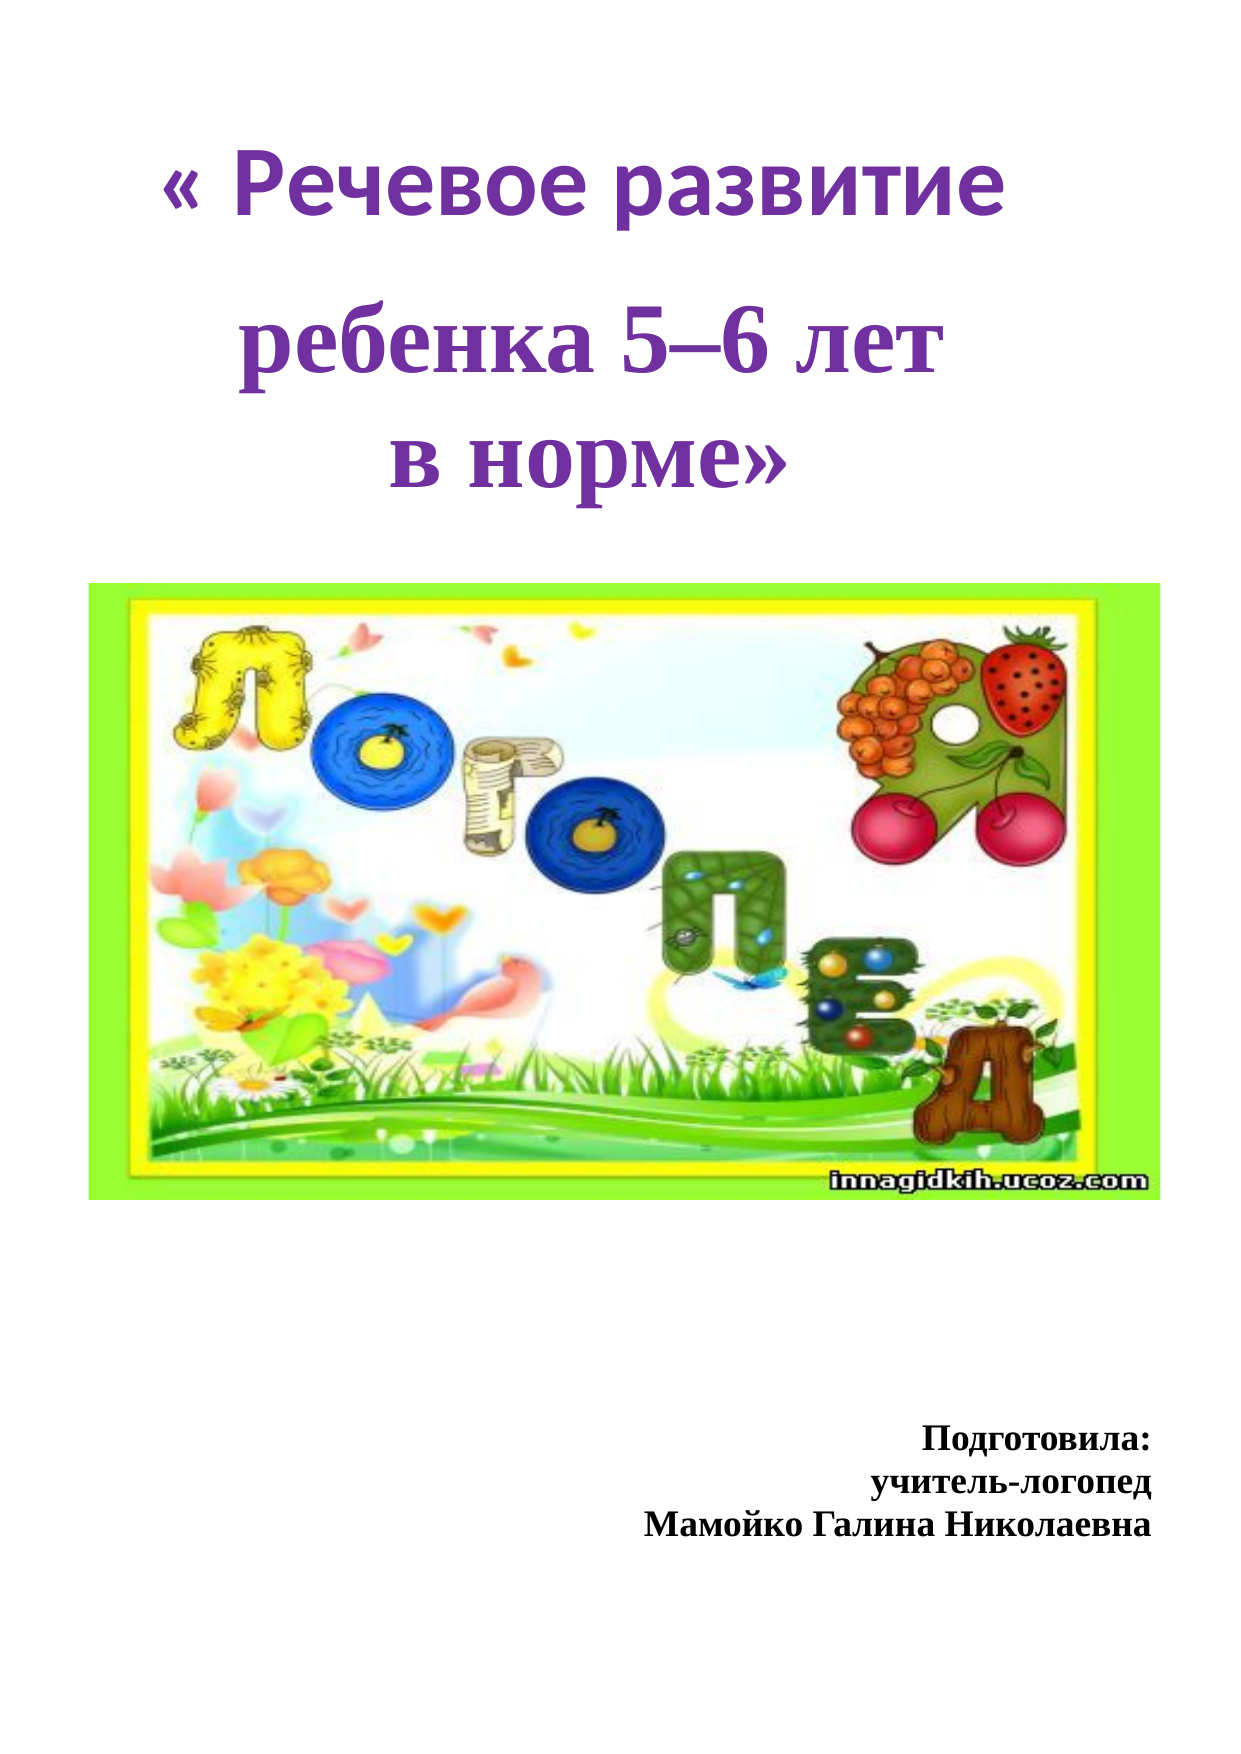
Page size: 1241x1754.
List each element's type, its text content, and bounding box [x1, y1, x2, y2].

subtitle в норме» [88, 394, 1063, 509]
subtitle Подготовила: [88, 1416, 1152, 1459]
subtitle учитель-логопед [88, 1459, 1152, 1502]
subtitle ребенка 5–6 лет [88, 279, 1063, 394]
text « Речевое развитие [88, 118, 1063, 240]
subtitle Мамойко Галина Николаевна [88, 1502, 1152, 1545]
picture [88, 583, 1161, 1200]
